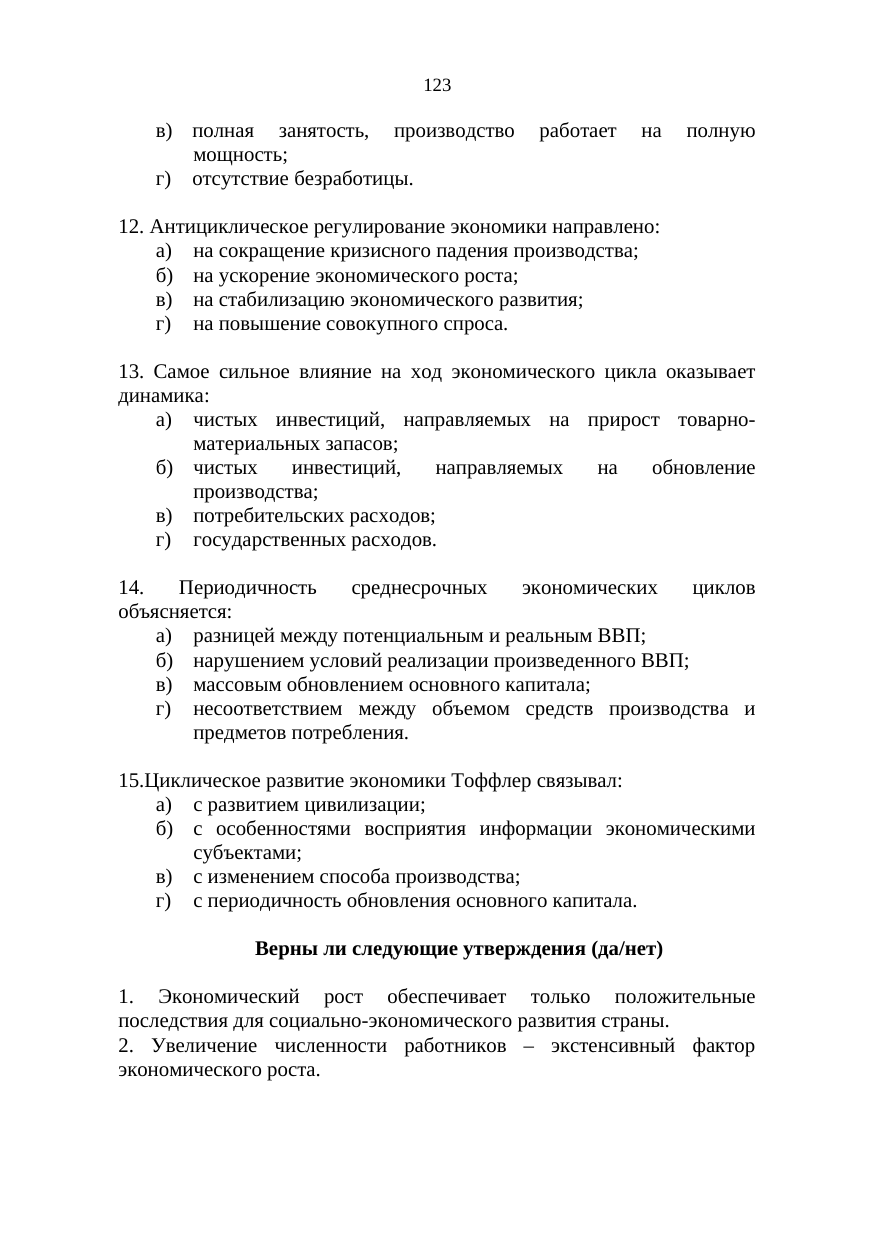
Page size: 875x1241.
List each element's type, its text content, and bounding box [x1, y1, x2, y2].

list с периодичность обновления основного капитала. [156, 888, 756, 912]
list несоответствием между объемом средств производства и предметов потребления. [156, 696, 756, 744]
list с особенностями восприятия информации экономическими субъектами; [156, 816, 756, 864]
text 12. Антициклическое регулирование экономики направлено: [118, 214, 756, 238]
list массовым обновлением основного капитала; [156, 672, 756, 696]
list чистых инвестиций, направляемых на обновление производства; [156, 455, 756, 503]
text 14. Периодичность среднесрочных экономических циклов объясняется: [118, 575, 756, 623]
text Верны ли следующие утверждения (да/нет) [118, 936, 756, 960]
list полная занятость, производство работает на полную мощность; [156, 118, 756, 166]
list разницей между потенциальным и реальным ВВП; [156, 623, 756, 647]
list отсутствие безработицы. [156, 166, 756, 190]
list на сокращение кризисного падения производства; [156, 238, 756, 262]
text 1. Экономический рост обеспечивает только положительные последствия для социально-экономического развития страны. [118, 984, 756, 1032]
list на стабилизацию экономического развития; [156, 287, 756, 311]
text 15.Циклическое развитие экономики Тоффлер связывал: [118, 768, 756, 792]
list на ускорение экономического роста; [156, 262, 756, 287]
list чистых инвестиций, направляемых на прирост товарно-материальных запасов; [156, 407, 756, 455]
list потребительских расходов; [156, 503, 756, 527]
list с развитием цивилизации; [156, 792, 756, 816]
list на повышение совокупного спроса. [156, 311, 756, 335]
list государственных расходов. [156, 527, 756, 551]
list нарушением условий реализации произведенного ВВП; [156, 647, 756, 672]
list с изменением способа производства; [156, 864, 756, 888]
text 13. Самое сильное влияние на ход экономического цикла оказывает динамика: [118, 359, 756, 407]
text 2. Увеличение численности работников – экстенсивный фактор экономического роста. [118, 1032, 756, 1081]
